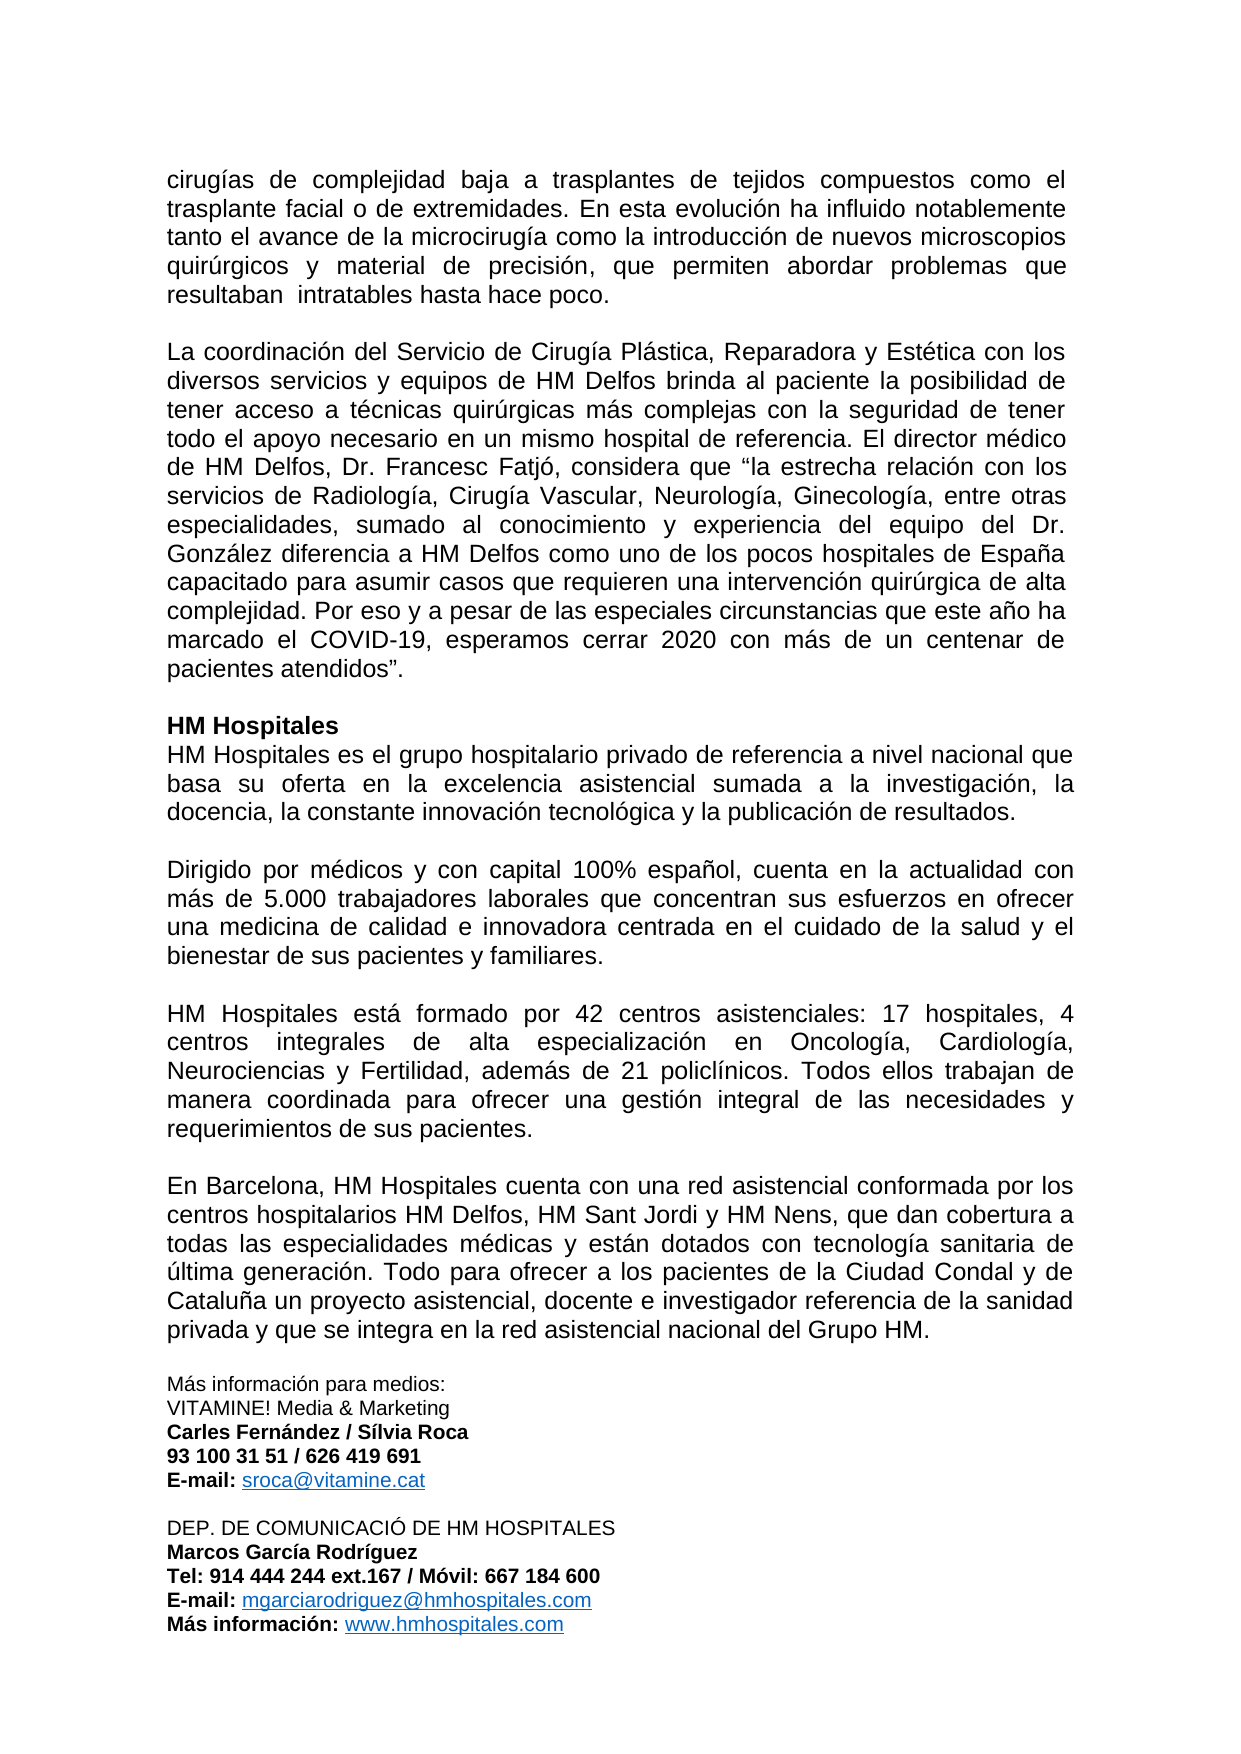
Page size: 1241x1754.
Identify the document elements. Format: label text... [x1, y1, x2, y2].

text La coordinación del Servicio de Cirugía Plástica, Reparadora y Estética con los diversos servicios y equipos de HM Delfos brinda al paciente la posibilidad de tener acceso a técnicas quirúrgicas más complejas con la seguridad de tener todo el apoyo necesario en un mismo hospital de referencia. El director médico de HM Delfos, Dr. Francesc Fatjó, considera que “la estrecha relación con los servicios de Radiología, Cirugía Vascular, Neurología, Ginecología, entre otras especialidades, sumado al conocimiento y experiencia del equipo del Dr. González diferencia a HM Delfos como uno de los pocos hospitales de España capacitado para asumir casos que requieren una intervención quirúrgica de alta complejidad. Por eso y a pesar de las especiales circunstancias que este año ha marcado el COVID-19, esperamos cerrar 2020 con más de un centenar de pacientes atendidos”. [167, 337, 1067, 682]
text Marcos García Rodríguez [167, 1540, 1075, 1564]
text DEP. DE COMUNICACIÓ DE HM HOSPITALES [167, 1516, 1075, 1540]
text Más información para medios: [167, 1372, 1075, 1396]
text HM Hospitales es el grupo hospitalario privado de referencia a nivel nacional que basa su oferta en la excelencia asistencial sumada a la investigación, la docencia, la constante innovación tecnológica y la publicación de resultados. [167, 740, 1075, 826]
text 93 100 31 51 / 626 419 691 [167, 1444, 1075, 1468]
text En Barcelona, HM Hospitales cuenta con una red asistencial conformada por los centros hospitalarios HM Delfos, HM Sant Jordi y HM Nens, que dan cobertura a todas las especialidades médicas y están dotados con tecnología sanitaria de última generación. Todo para ofrecer a los pacientes de la Ciudad Condal y de Cataluña un proyecto asistencial, docente e investigador referencia de la sanidad privada y que se integra en la red asistencial nacional del Grupo HM. [167, 1171, 1075, 1343]
text Dirigido por médicos y con capital 100% español, cuenta en la actualidad con más de 5.000 trabajadores laborales que concentran sus esfuerzos en ofrecer una medicina de calidad e innovadora centrada en el cuidado de la salud y el bienestar de sus pacientes y familiares. [167, 855, 1075, 970]
text HM Hospitales [167, 711, 1067, 740]
text Tel: 914 444 244 ext.167 / Móvil: 667 184 600 [167, 1564, 1075, 1588]
text Carles Fernández / Sílvia Roca [167, 1420, 1075, 1444]
text E-mail: sroca@vitamine.cat [167, 1468, 1075, 1492]
text E-mail: mgarciarodriguez@hmhospitales.com [167, 1588, 1075, 1612]
text HM Hospitales está formado por 42 centros asistenciales: 17 hospitales, 4 centros integrales de alta especialización en Oncología, Cardiología, Neurociencias y Fertilidad, además de 21 policlínicos. Todos ellos trabajan de manera coordinada para ofrecer una gestión integral de las necesidades y requerimientos de sus pacientes. [167, 998, 1075, 1142]
text Más información: www.hmhospitales.com [167, 1612, 1063, 1636]
text VITAMINE! Media & Marketing [167, 1396, 1075, 1420]
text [167, 165, 1067, 308]
